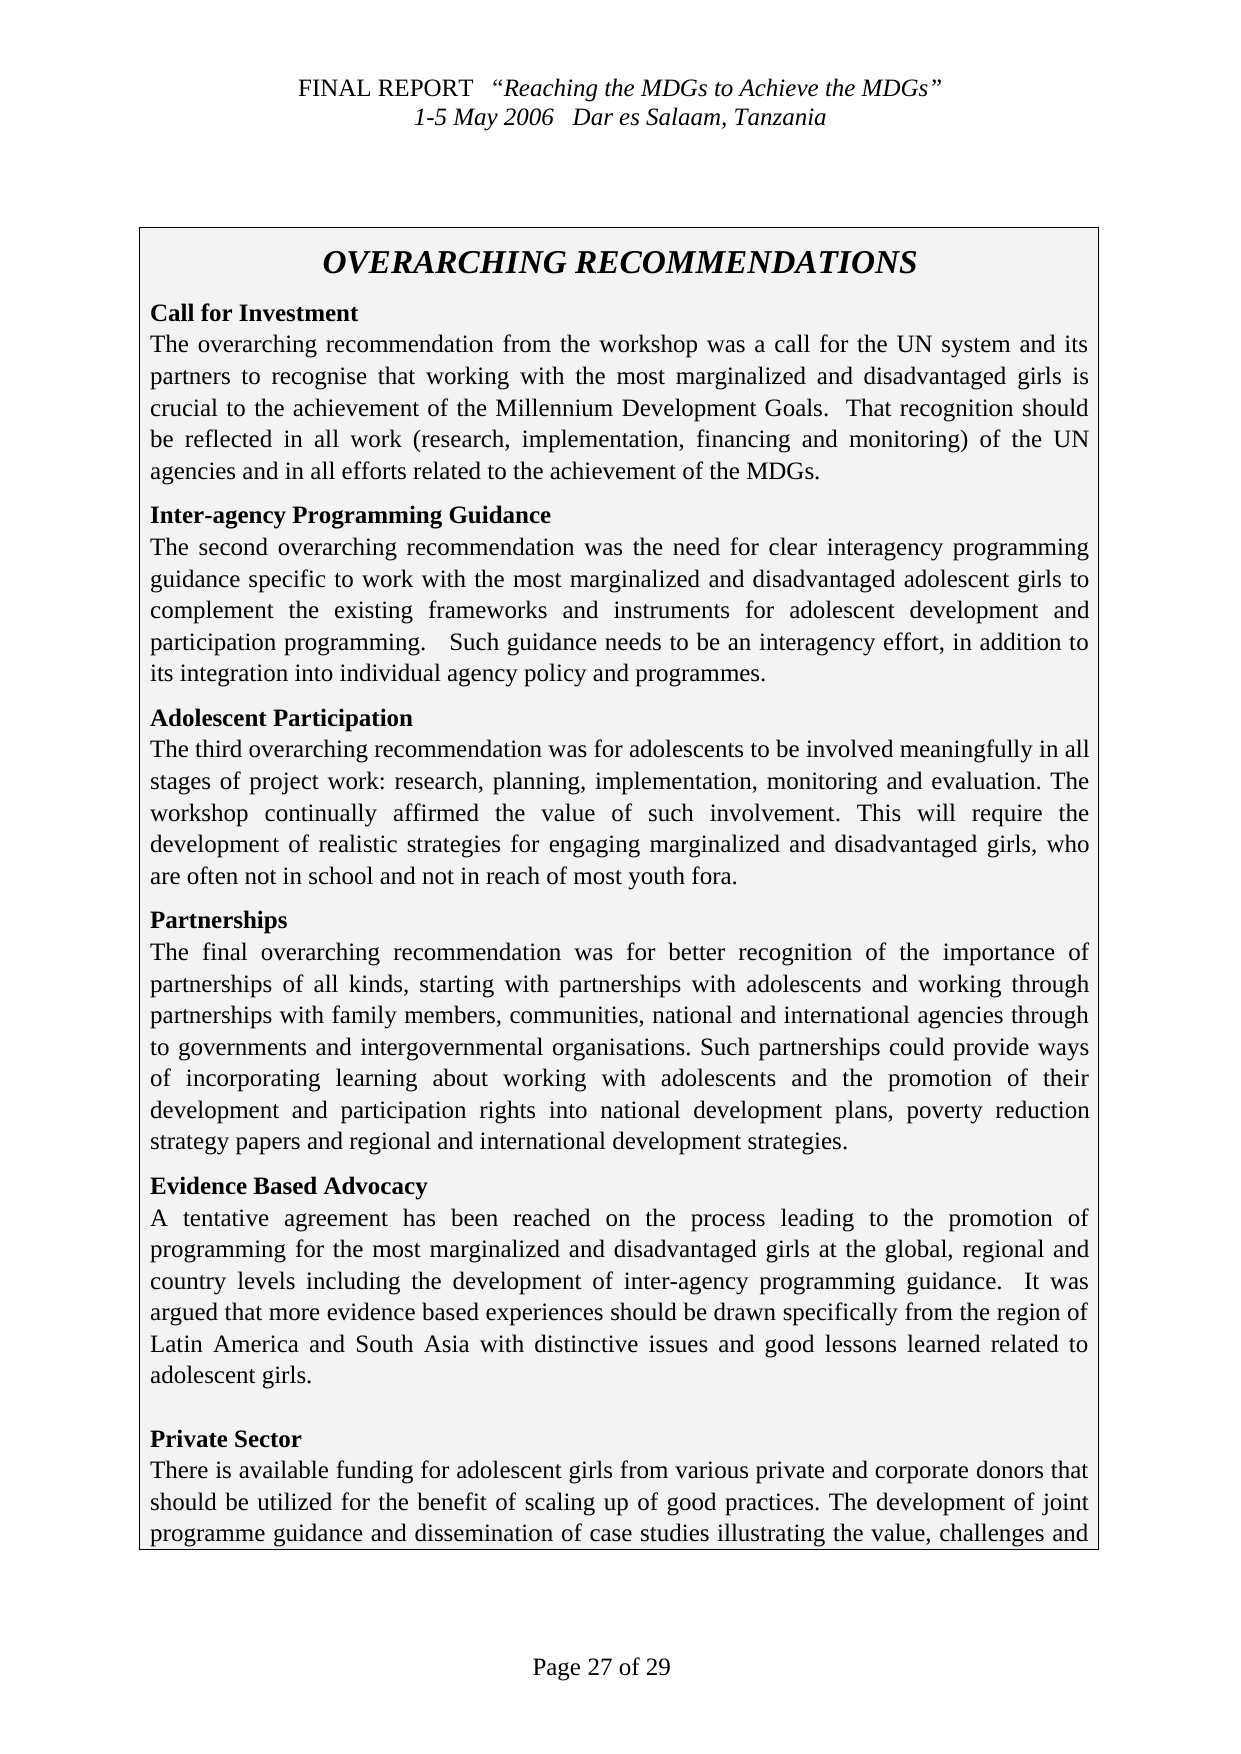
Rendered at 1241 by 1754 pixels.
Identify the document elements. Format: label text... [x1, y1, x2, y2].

text A tentative agreement has been reached on the process leading to the promotion of programming for the most marginalized and disadvantaged girls at the global, regional and country levels including the development of inter-agency programming guidance. It was argued that more evidence based experiences should be drawn specifically from the region of Latin America and with distinctive issues and good lessons learned related to adolescent girls. [140, 1199, 1098, 1389]
text Adolescent Participation [140, 700, 1098, 731]
text The final overarching recommendation was for better recognition of the importance of partnerships of all kinds, starting with partnerships with adolescents and working through partnerships with family members, communities, national and international agencies through to governments and intergovernmental organisations. Such partnerships could provide ways of incorporating learning about working with adolescents and the promotion of their development and participation rights into national development plans, poverty reduction strategy papers and regional and international development strategies. [140, 934, 1098, 1155]
text Evidence Based Advocacy [140, 1168, 1098, 1199]
text Call for Investment [140, 295, 1098, 326]
text The second overarching recommendation was the need for clear interagency programming guidance specific to work with the most marginalized and disadvantaged adolescent girls to complement the existing frameworks and instruments for adolescent development and participation programming. Such guidance needs to be an interagency effort, in addition to its integration into individual agency policy and programmes. [140, 529, 1098, 687]
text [140, 1452, 1098, 1549]
text The overarching recommendation from the workshop was a call for the UN system and its partners to recognise that working with the most marginalized and disadvantaged girls is crucial to the achievement of the Millennium Development Goals. That recognition should be reflected in all work (research, implementation, financing and monitoring) of the UN agencies and in all efforts related to the achievement of the MDGs. [140, 326, 1098, 484]
text Private Sector [140, 1421, 1098, 1452]
text Partnerships [140, 902, 1098, 934]
text OVERARCHING RECOMMENDATIONS [140, 240, 1098, 281]
text The third overarching recommendation was for adolescents to be involved meaningfully in all stages of project work: research, planning, implementation, monitoring and evaluation. The workshop continually affirmed the value of such involvement. This will require the development of realistic strategies for engaging marginalized and disadvantaged girls, who are often not in school and not in reach of most youth fora. [140, 731, 1098, 889]
text Inter-agency Programming Guidance [140, 497, 1098, 529]
